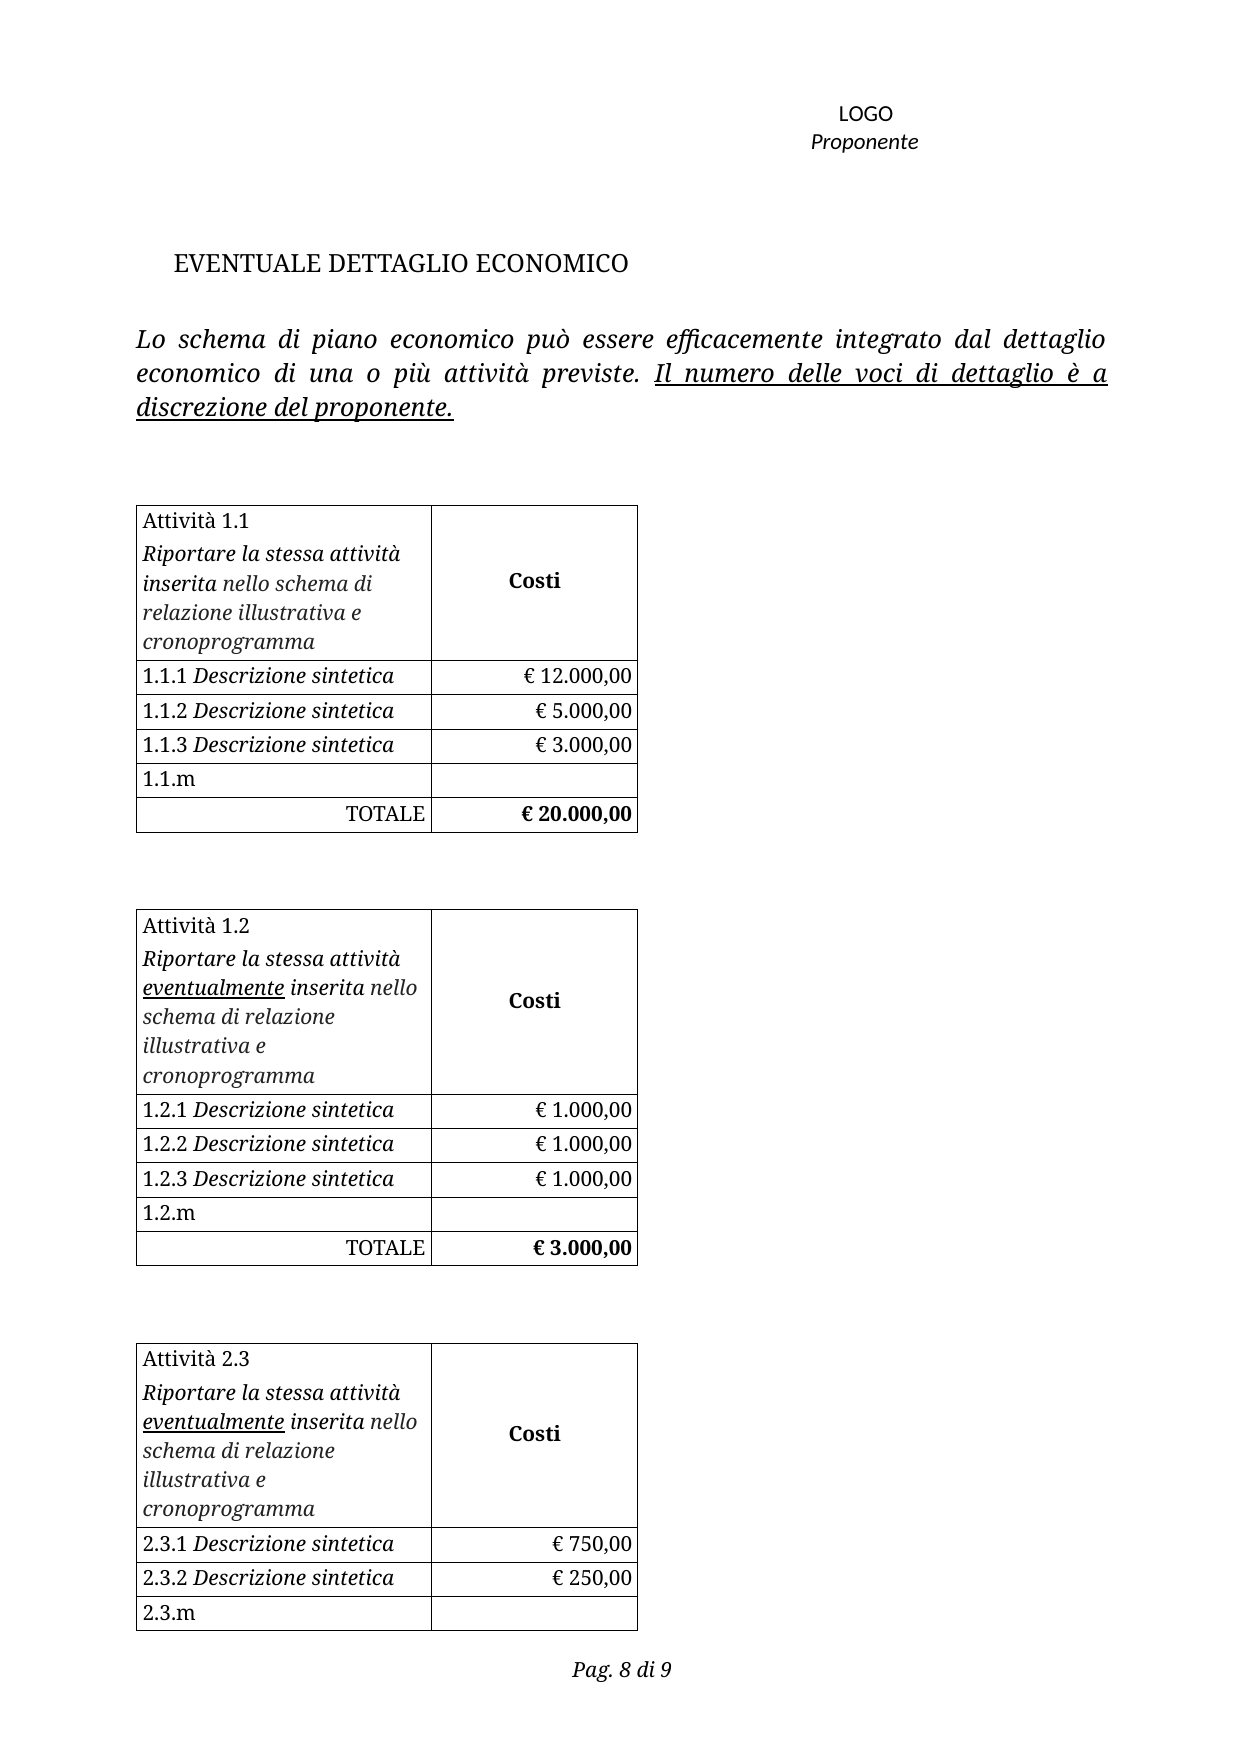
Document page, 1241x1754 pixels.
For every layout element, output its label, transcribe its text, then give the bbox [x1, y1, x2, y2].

table_cell € 1.000,00 [432, 1163, 637, 1197]
table_cell € 1.000,00 [432, 1095, 637, 1128]
table_header Attività 1.2 Riportare la stessa attività eventualmente inserita nello schema di relazione illustrativa e cronoprogramma [137, 910, 431, 1093]
table_cell 2.3.2 Descrizione sintetica [137, 1563, 431, 1596]
table_cell [432, 764, 637, 797]
table_cell 2.3.m [137, 1597, 431, 1630]
table_header Attività 1.1 Riportare la stessa attività inserita nello schema di relazione illustrativa e cronoprogramma [137, 506, 431, 660]
table_cell 2.3.1 Descrizione sintetica [137, 1528, 431, 1562]
table_cell 1.1.3 Descrizione sintetica [137, 730, 431, 763]
table_cell [432, 1198, 637, 1231]
table_cell € 12.000,00 [432, 661, 637, 694]
text Lo schema di piano economico può essere efficacemente integrato dal dettaglio economico di una o più attività previste. Il numero delle voci di dettaglio è a discrezione del proponente. [136, 322, 1110, 424]
table_cell € 3.000,00 [432, 1232, 637, 1265]
table_header Costi [432, 910, 637, 1093]
table_cell € 250,00 [432, 1563, 637, 1596]
table_cell € 1.000,00 [432, 1129, 637, 1162]
table_cell 1.2.1 Descrizione sintetica [137, 1095, 431, 1128]
table_cell 1.2.3 Descrizione sintetica [137, 1163, 431, 1197]
table_cell € 5.000,00 [432, 695, 637, 728]
table_cell TOTALE [137, 798, 431, 832]
table_cell [432, 1597, 637, 1630]
table_cell 1.1.2 Descrizione sintetica [137, 695, 431, 728]
table_cell € 750,00 [432, 1528, 637, 1562]
table_cell € 3.000,00 [432, 730, 637, 763]
table_cell TOTALE [137, 1232, 431, 1265]
table_cell 1.2.2 Descrizione sintetica [137, 1129, 431, 1162]
table_cell 1.1.1 Descrizione sintetica [137, 661, 431, 694]
table_header Costi [432, 506, 637, 660]
table_cell 1.2.m [137, 1198, 431, 1231]
table_cell € 20.000,00 [432, 798, 637, 832]
table_header Costi [432, 1344, 637, 1527]
text EVENTUALE DETTAGLIO ECONOMICO [173, 245, 1110, 279]
table_header Attività 2.3 Riportare la stessa attività eventualmente inserita nello schema di relazione illustrativa e cronoprogramma [137, 1344, 431, 1527]
table_cell 1.1.m [137, 764, 431, 797]
